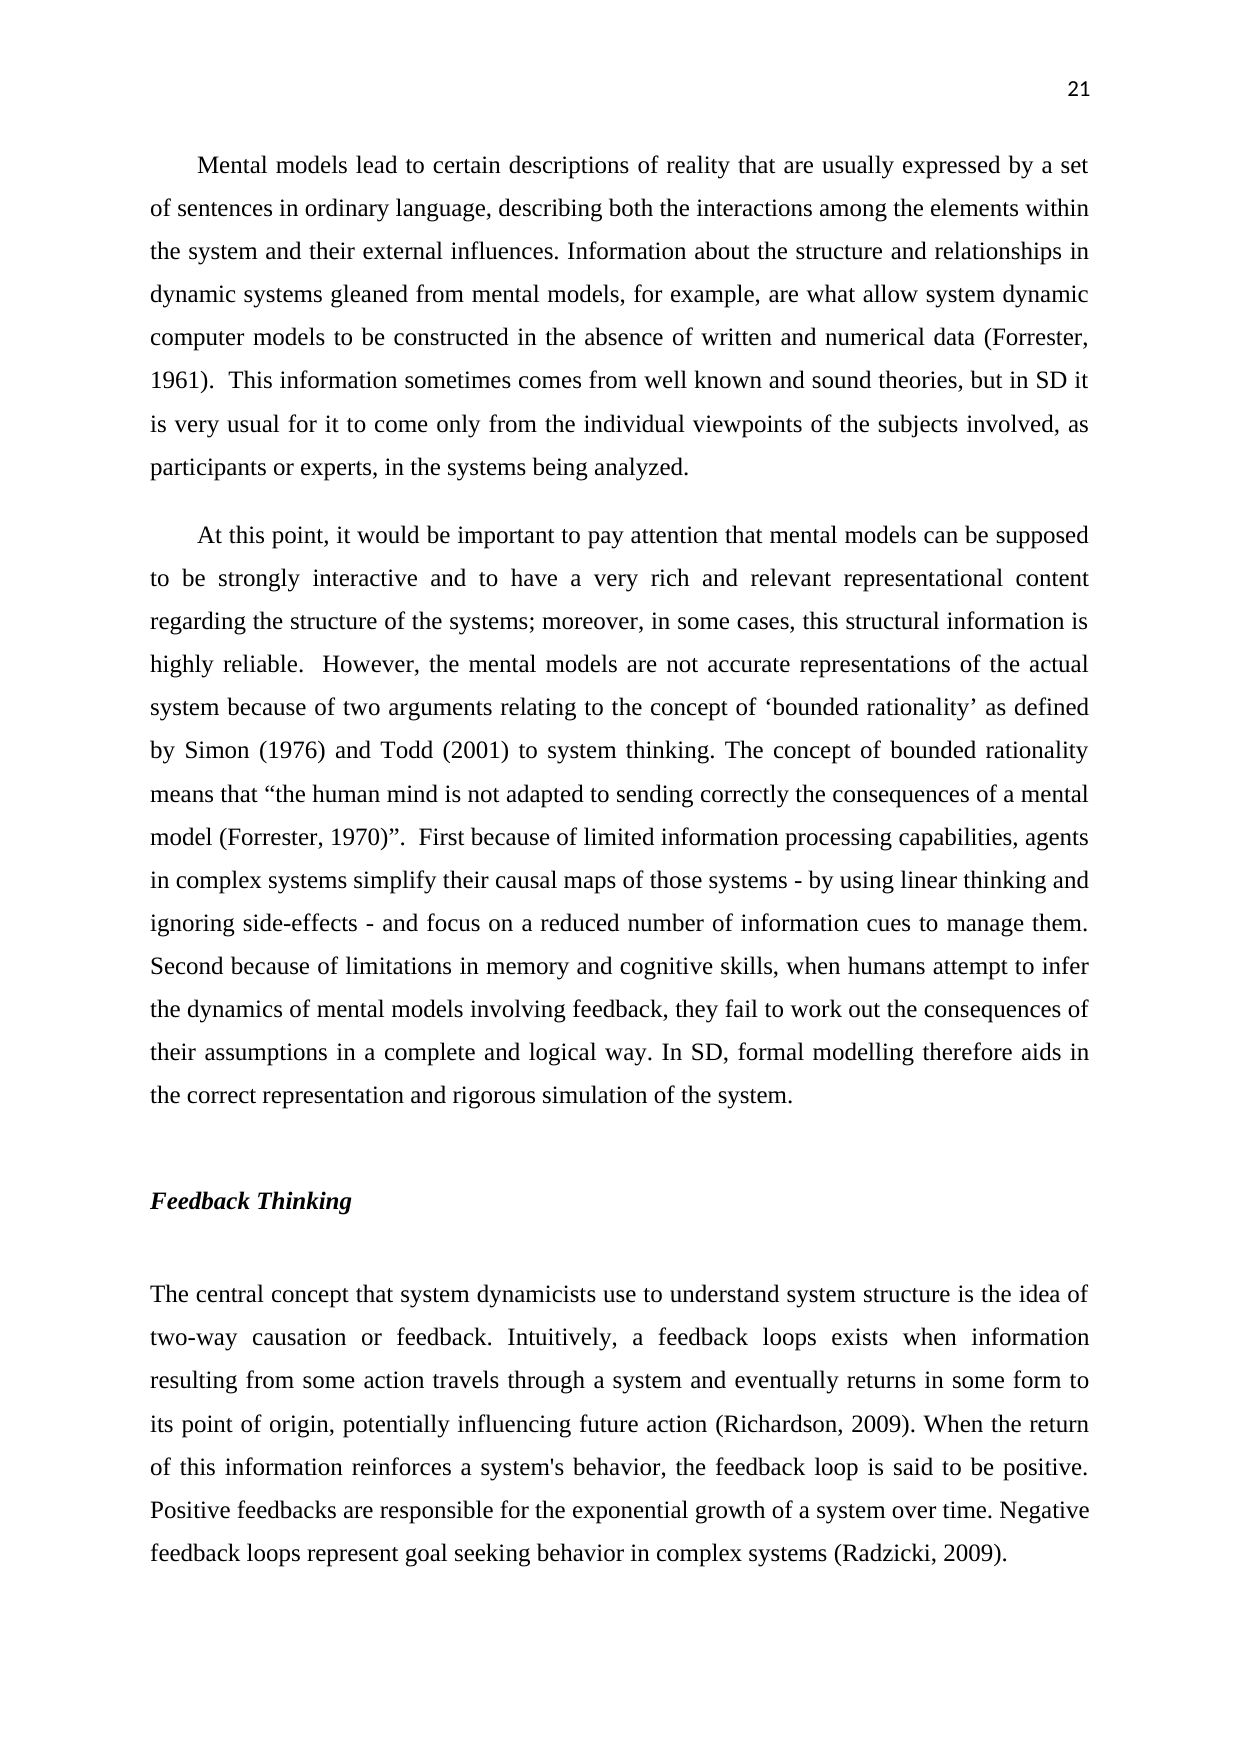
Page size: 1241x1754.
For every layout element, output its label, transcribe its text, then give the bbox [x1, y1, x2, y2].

text At this point, it would be important to pay attention that mental models can be supposed to be strongly interactive and to have a very rich and relevant representational content regarding the structure of the systems; moreover, in some cases, this structural information is highly reliable. However, the mental models are not accurate representations of the actual system because of two arguments relating to the concept of ‘bounded rationality’ as defined by Simon (1976) and Todd (2001) to system thinking. The concept of bounded rationality means that “the human mind is not adapted to sending correctly the consequences of a mental model (Forrester, 1970)”. First because of limited information processing capabilities, agents in complex systems simplify their causal maps of those systems - by using linear thinking and ignoring side-effects - and focus on a reduced number of information cues to manage them. Second because of limitations in memory and cognitive skills, when humans attempt to infer the dynamics of mental models involving feedback, they fail to work out the consequences of their assumptions in a complete and logical way. In SD, formal modelling therefore aids in the correct representation and rigorous simulation of the system. [150, 520, 1090, 1109]
text Mental models lead to certain descriptions of reality that are usually expressed by a set of sentences in ordinary language, describing both the interactions among the elements within the system and their external influences. Information about the structure and relationships in dynamic systems gleaned from mental models, for example, are what allow system dynamic computer models to be constructed in the absence of written and numerical data (Forrester, 1961). This information sometimes comes from well known and sound theories, but in SD it is very usual for it to come only from the individual viewpoints of the subjects involved, as participants or experts, in the systems being analyzed. [150, 150, 1090, 481]
text Feedback Thinking [150, 1186, 1090, 1215]
text The central concept that system dynamicists use to understand system structure is the idea of two-way causation or feedback. Intuitively, a feedback loops exists when information resulting from some action travels through a system and eventually returns in some form to its point of origin, potentially influencing future action (Richardson, 2009). When the return of this information reinforces a system's behavior, the feedback loop is said to be positive. Positive feedbacks are responsible for the exponential growth of a system over time. Negative feedback loops represent goal seeking behavior in complex systems (Radzicki, 2009). [150, 1279, 1090, 1567]
